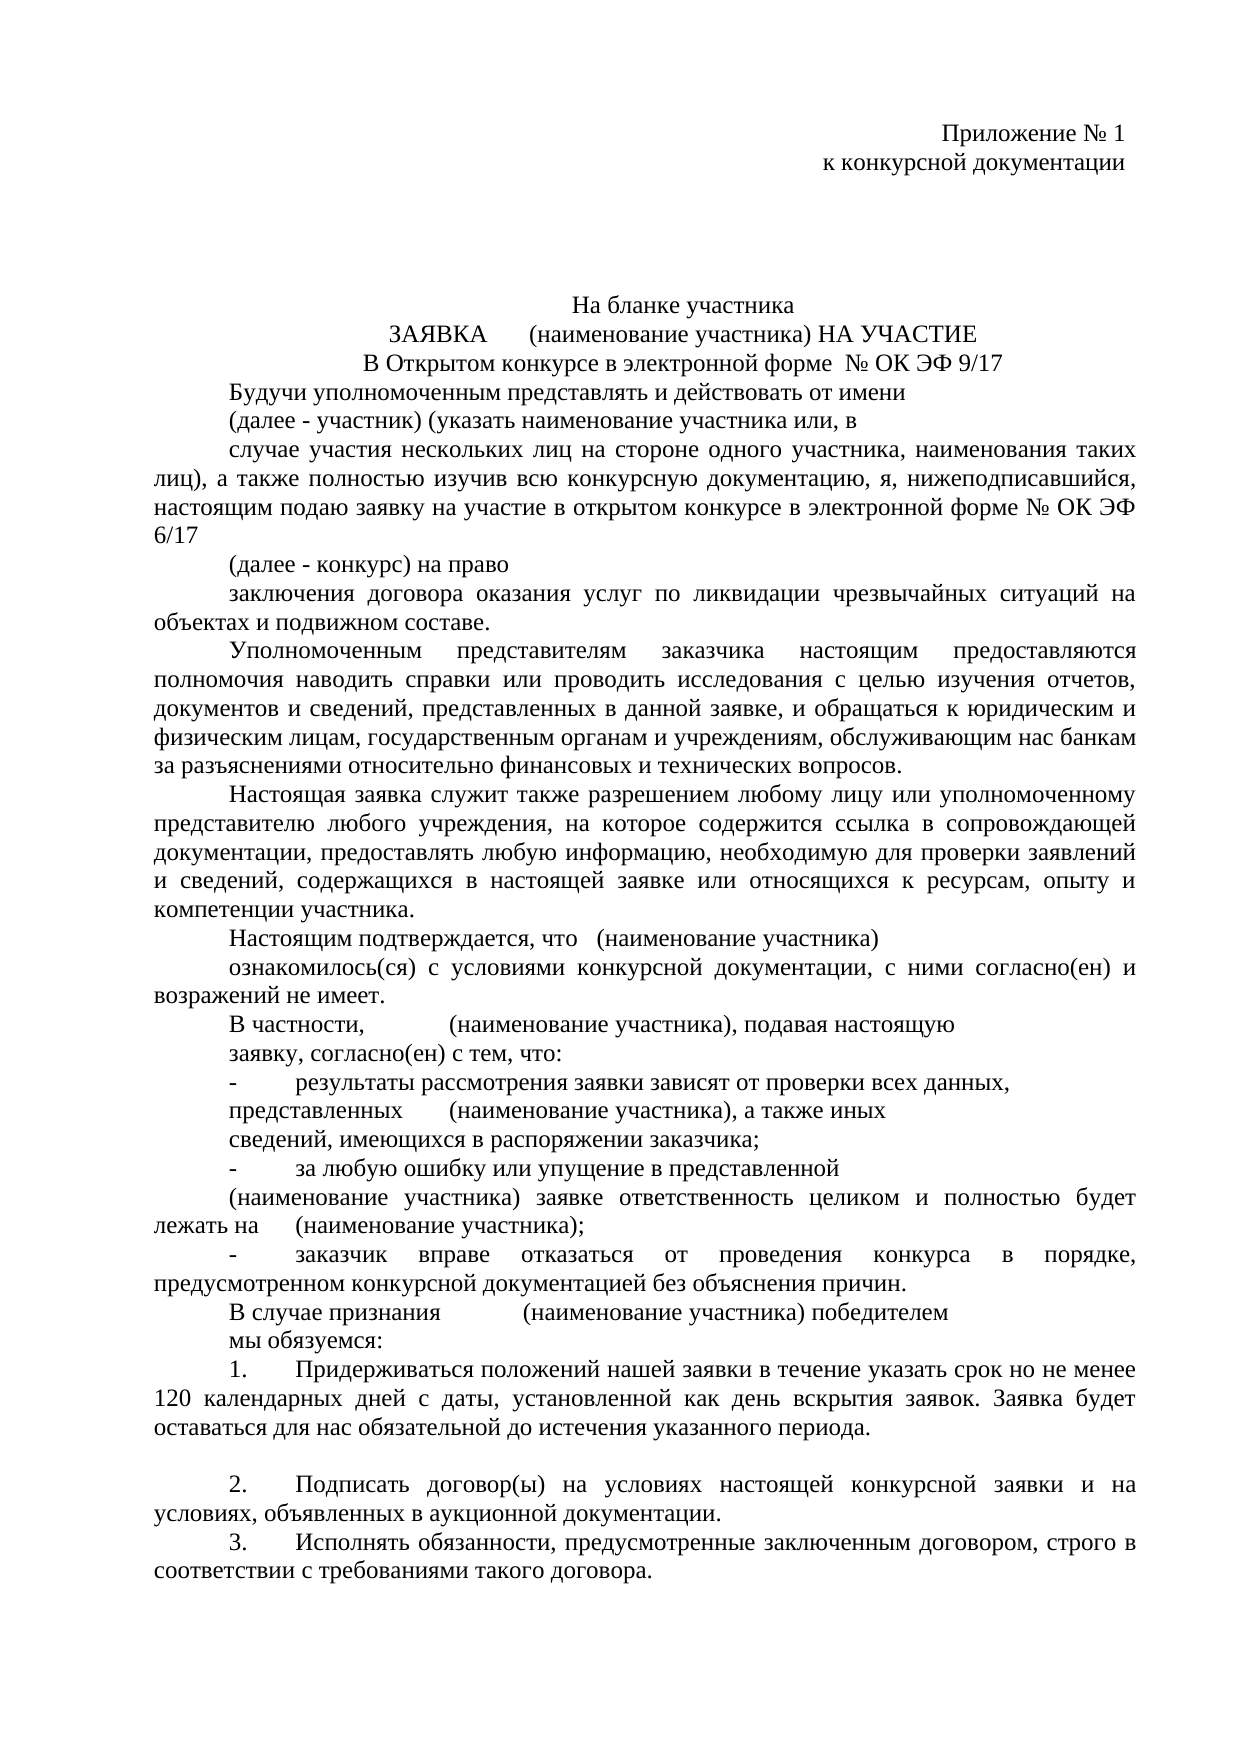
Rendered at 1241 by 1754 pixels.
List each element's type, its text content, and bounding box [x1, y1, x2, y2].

text мы обязуемся: [154, 1326, 1137, 1354]
text заявку, согласно(ен) с тем, что: [154, 1038, 1137, 1067]
text - за любую ошибку или упущение в представленной [154, 1153, 1137, 1182]
text 3. Исполнять обязанности, предусмотренные заключенным договором, строго в соответствии с требованиями такого договора. [154, 1527, 1137, 1584]
text В частности, (наименование участника), подавая настоящую [154, 1009, 1137, 1038]
text ознакомилось(ся) с условиями конкурсной документации, с ними согласно(ен) и возражений не имеет. [154, 952, 1137, 1009]
text (далее - конкурс) на право [154, 549, 1137, 578]
text (далее - участник) (указать наименование участника или, в [154, 406, 1137, 434]
text 1. Придерживаться положений нашей заявки в течение указать срок но не менее 120 календарных дней с даты, установленной как день вскрытия заявок. Заявка будет оставаться для нас обязательной до истечения указанного периода. [154, 1354, 1137, 1441]
text сведений, имеющихся в распоряжении заказчика; [154, 1124, 1137, 1153]
text В случае признания (наименование участника) победителем [154, 1297, 1137, 1326]
text Настоящим подтверждается, что (наименование участника) [154, 923, 1137, 952]
text представленных (наименование участника), а также иных [154, 1096, 1137, 1124]
text случае участия нескольких лиц на стороне одного участника, наименования таких лиц), а также полностью изучив всю конкурсную документацию, я, нижеподписавшийся, настоящим подаю заявку на участие в открытом конкурсе в электронной форме № ОК ЭФ 6/17 [154, 434, 1137, 549]
text 2. Подписать договор(ы) на условиях настоящей конкурсной заявки и на условиях, объявленных в аукционной документации. [154, 1469, 1137, 1527]
text заключения договора оказания услуг по ликвидации чрезвычайных ситуаций на объектах и подвижном составе. [154, 578, 1137, 636]
text - заказчик вправе отказаться от проведения конкурса в порядке, предусмотренном конкурсной документацией без объяснения причин. [154, 1239, 1137, 1297]
text Уполномоченным представителям заказчика настоящим предоставляются полномочия наводить справки или проводить исследования с целью изучения отчетов, документов и сведений, представленных в данной заявке, и обращаться к юридическим и физическим лицам, государственным органам и учреждениям, обслуживающим нас банкам за разъяснениями относительно финансовых и технических вопросов. [154, 636, 1137, 779]
text Будучи уполномоченным представлять и действовать от имени [154, 377, 1137, 406]
text (наименование участника) заявке ответственность целиком и полностью будет лежать на (наименование участника); [154, 1182, 1137, 1239]
text - результаты рассмотрения заявки зависят от проверки всех данных, [154, 1067, 1137, 1096]
text ЗАЯВКА (наименование участника) НА УЧАСТИЕ [154, 319, 1137, 348]
text Приложение № 1 [148, 118, 1152, 147]
text На бланке участника [154, 291, 1137, 319]
text Настоящая заявка служит также разрешением любому лицу или уполномоченному представителю любого учреждения, на которое содержится ссылка в сопровождающей документации, предоставлять любую информацию, необходимую для проверки заявлений и сведений, содержащихся в настоящей заявке или относящихся к ресурсам, опыту и компетенции участника. [154, 779, 1137, 923]
text В Открытом конкурсе в электронной форме № ОК ЭФ 9/17 [154, 348, 1137, 377]
text к конкурсной документации [148, 147, 1152, 176]
